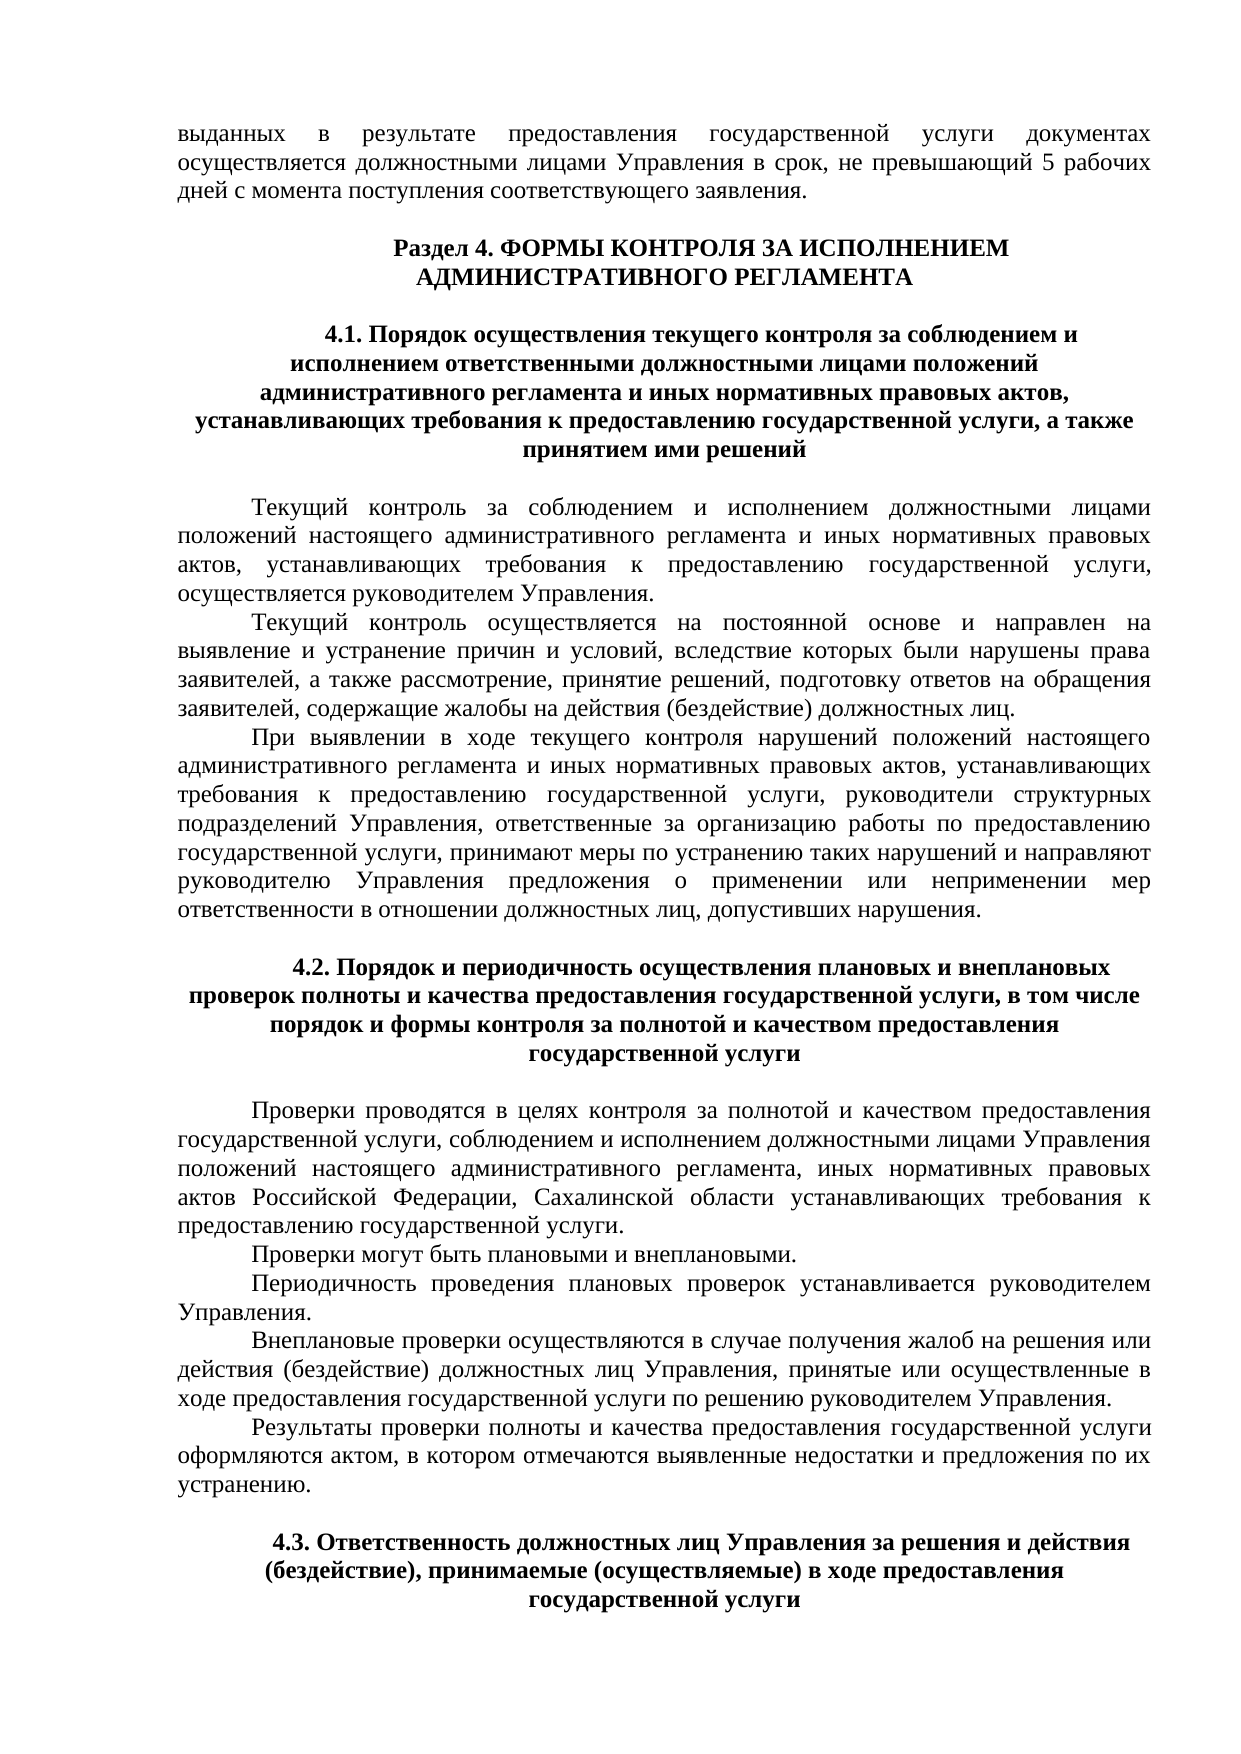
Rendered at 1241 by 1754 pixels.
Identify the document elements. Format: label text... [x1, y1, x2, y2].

text 4.1. Порядок осуществления текущего контроля за соблюдением и исполнением ответственными должностными лицами положений административного регламента и иных нормативных правовых актов, устанавливающих требования к предоставлению государственной услуги, а также принятием ими решений [177, 319, 1152, 463]
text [177, 118, 1152, 204]
text Внеплановые проверки осуществляются в случае получения жалоб на решения или действия (бездействие) должностных лиц Управления, принятые или осуществленные в ходе предоставления государственной услуги по решению руководителем Управления. [177, 1326, 1152, 1412]
text Текущий контроль за соблюдением и исполнением должностными лицами положений настоящего административного регламента и иных нормативных правовых актов, устанавливающих требования к предоставлению государственной услуги, осуществляется руководителем Управления. [177, 492, 1152, 607]
text 4.2. Порядок и периодичность осуществления плановых и внеплановых проверок полноты и качества предоставления государственной услуги, в том числе порядок и формы контроля за полнотой и качеством предоставления государственной услуги [177, 952, 1152, 1067]
text Периодичность проведения плановых проверок устанавливается руководителем Управления. [177, 1268, 1152, 1326]
text Результаты проверки полноты и качества предоставления государственной услуги оформляются актом, в котором отмечаются выявленные недостатки и предложения по их устранению. [177, 1412, 1152, 1498]
text Проверки проводятся в целях контроля за полнотой и качеством предоставления государственной услуги, соблюдением и исполнением должностными лицами Управления положений настоящего административного регламента, иных нормативных правовых актов Российской Федерации, Сахалинской области устанавливающих требования к предоставлению государственной услуги. [177, 1096, 1152, 1239]
text Текущий контроль осуществляется на постоянной основе и направлен на выявление и устранение причин и условий, вследствие которых были нарушены права заявителей, а также рассмотрение, принятие решений, подготовку ответов на обращения заявителей, содержащие жалобы на действия (бездействие) должностных лиц. [177, 607, 1152, 722]
text При выявлении в ходе текущего контроля нарушений положений настоящего административного регламента и иных нормативных правовых актов, устанавливающих требования к предоставлению государственной услуги, руководители структурных подразделений Управления, ответственные за организацию работы по предоставлению государственной услуги, принимают меры по устранению таких нарушений и направляют руководителю Управления предложения о применении или неприменении мер ответственности в отношении должностных лиц, допустивших нарушения. [177, 722, 1152, 923]
text 4.3. Ответственность должностных лиц Управления за решения и действия (бездействие), принимаемые (осуществляемые) в ходе предоставления государственной услуги [177, 1527, 1152, 1613]
text Проверки могут быть плановыми и внеплановыми. [177, 1239, 1152, 1268]
text Раздел 4. ФОРМЫ КОНТРОЛЯ ЗА ИСПОЛНЕНИЕМ АДМИНИСТРАТИВНОГО РЕГЛАМЕНТА [177, 233, 1152, 291]
